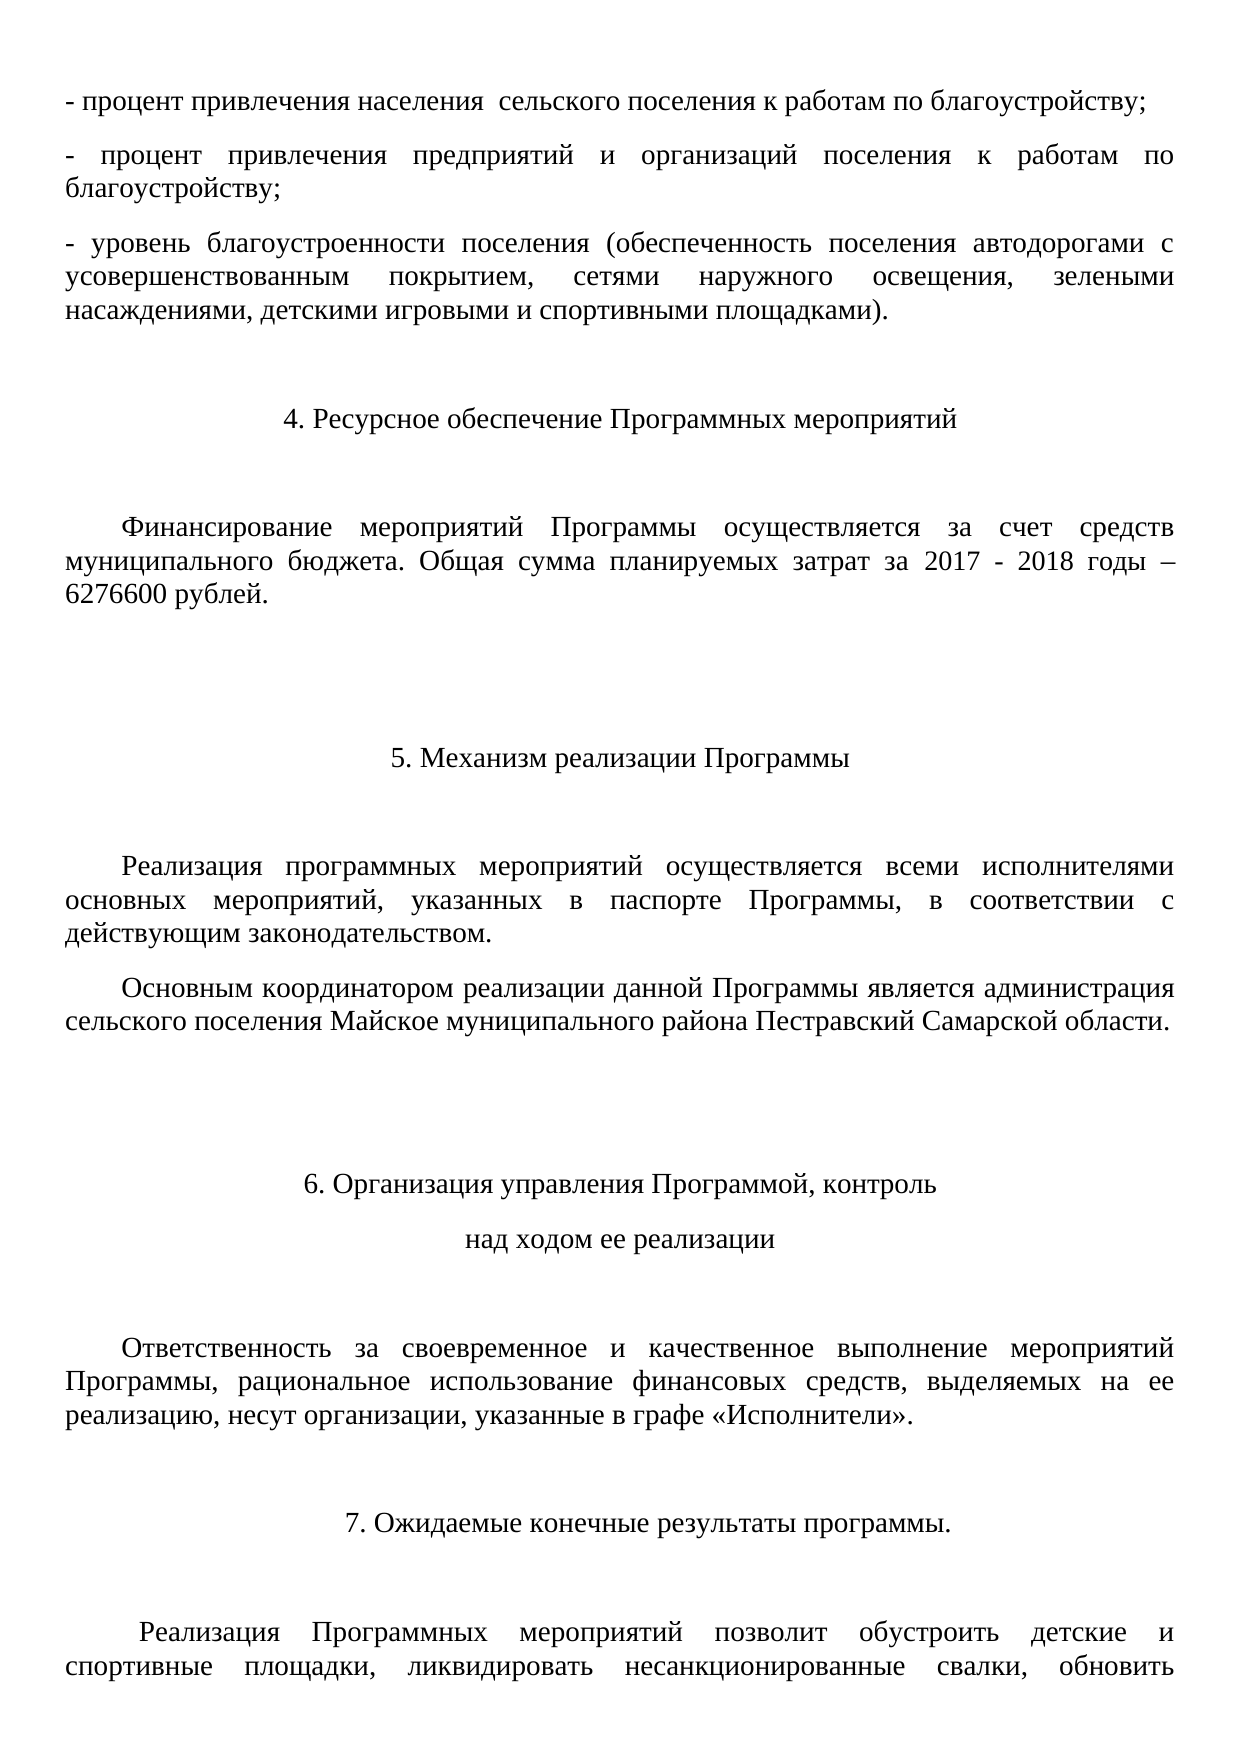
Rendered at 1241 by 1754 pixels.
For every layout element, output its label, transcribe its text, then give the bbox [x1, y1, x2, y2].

text 6. Организация управления Программой, контроль [65, 1167, 1175, 1200]
text 7. Ожидаемые конечные результаты программы. [65, 1506, 1175, 1539]
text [65, 1614, 1175, 1681]
text над ходом ее реализации [65, 1221, 1175, 1254]
text Ответственность за своевременное и качественное выполнение мероприятий Программы, рациональное использование финансовых средств, выделяемых на ее реализацию, несут организации, указанные в графе «Исполнители». [65, 1330, 1175, 1430]
text 4. Ресурсное обеспечение Программных мероприятий [65, 401, 1175, 434]
text - уровень благоустроенности поселения (обеспеченность поселения автодорогами с усовершенствованным покрытием, сетями наружного освещения, зелеными насаждениями, детскими игровыми и спортивными площадками). [65, 225, 1175, 326]
text - процент привлечения предприятий и организаций поселения к работам по благоустройству; [65, 137, 1175, 204]
text Основным координатором реализации данной Программы является администрация сельского поселения Майское муниципального района Пестравский Самарской области. [65, 970, 1175, 1037]
text 5. Механизм реализации Программы [65, 740, 1175, 773]
text - процент привлечения населения сельского поселения к работам по благоустройству; [65, 83, 1175, 116]
text Финансирование мероприятий Программы осуществляется за счет средств муниципального бюджета. Общая сумма планируемых затрат за 2017 - 2018 годы – 6276600 рублей. [65, 509, 1175, 610]
text Реализация программных мероприятий осуществляется всеми исполнителями основных мероприятий, указанных в паспорте Программы, в соответствии с действующим законодательством. [65, 848, 1175, 949]
